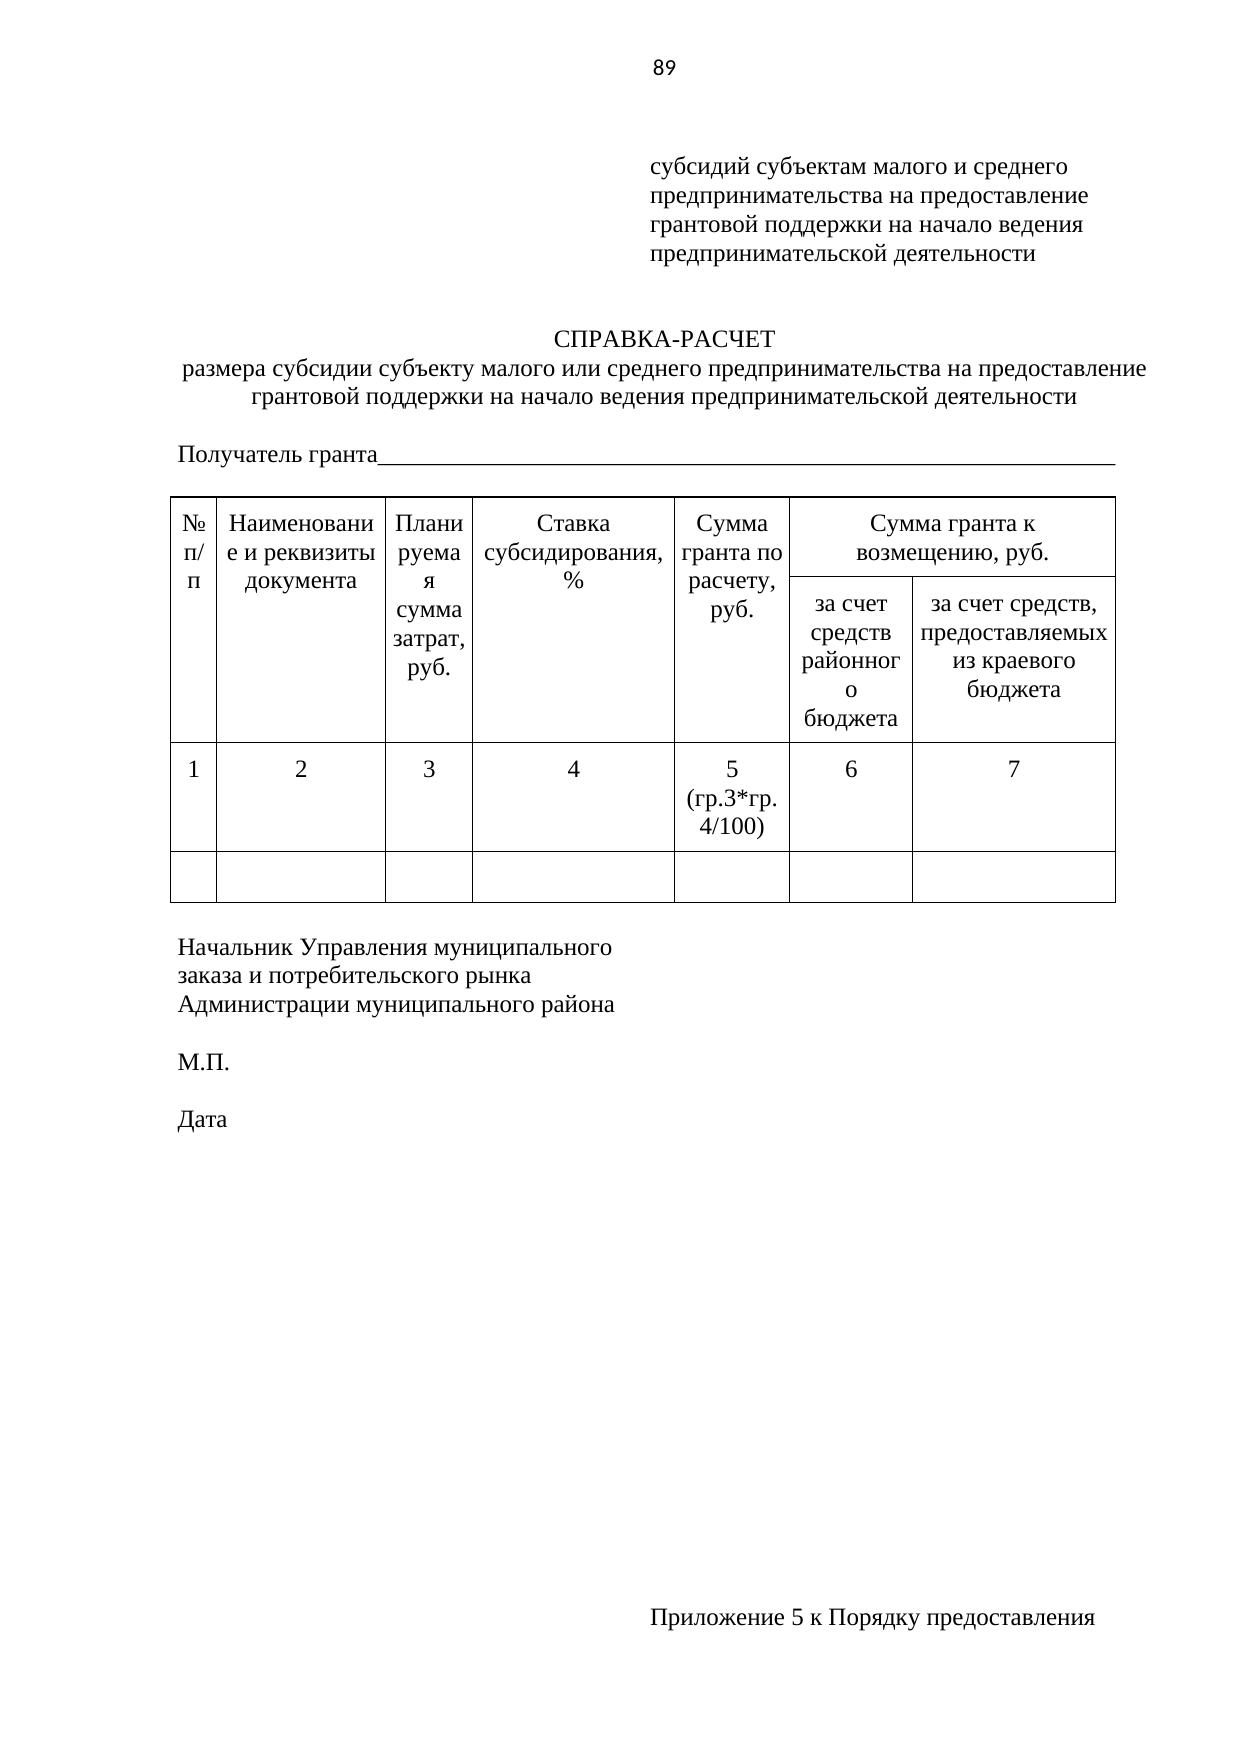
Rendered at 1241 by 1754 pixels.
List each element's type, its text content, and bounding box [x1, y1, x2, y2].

table_cell 2 [217, 743, 385, 851]
text заказа и потребительского рынка [177, 960, 1152, 989]
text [650, 1602, 1152, 1631]
text Начальник Управления муниципального [177, 932, 1152, 960]
table_cell 7 [913, 743, 1115, 851]
text размера субсидии субъекту малого или среднего предпринимательства на предоставление грантовой поддержки на начало ведения предпринимательской деятельности [177, 353, 1152, 410]
table_header Сумма гранта к возмещению, руб. [790, 498, 1115, 576]
table_cell [217, 852, 385, 902]
table_cell [790, 852, 912, 902]
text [650, 151, 1152, 266]
table_cell [386, 852, 472, 902]
text М.П. [177, 1047, 1152, 1075]
table_header Планируемая сумма затрат, руб. [386, 498, 472, 742]
table_cell [675, 852, 789, 902]
table_header Ставка субсидирования, % [473, 498, 674, 742]
table_cell 3 [386, 743, 472, 851]
text Получатель гранта___________________________________________________________ [177, 439, 1152, 468]
table_cell 6 [790, 743, 912, 851]
table_cell [913, 852, 1115, 902]
table_cell 1 [171, 743, 216, 851]
table_cell 5 (гр.3*гр.4/100) [675, 743, 789, 851]
table_header Наименование и реквизиты документа [217, 498, 385, 742]
table_cell [171, 852, 216, 902]
table_cell 4 [473, 743, 674, 851]
table_cell за счет средств, предоставляемых из краевого бюджета [913, 577, 1115, 742]
text Дата [177, 1104, 1152, 1133]
text СПРАВКА-РАСЧЕТ [177, 324, 1152, 353]
table_cell [473, 852, 674, 902]
table_header Сумма гранта по расчету, руб. [675, 498, 789, 742]
text Администрации муниципального района [177, 989, 1152, 1018]
table_header № п/п [171, 498, 216, 742]
table_cell за счет средств районного бюджета [790, 577, 912, 742]
